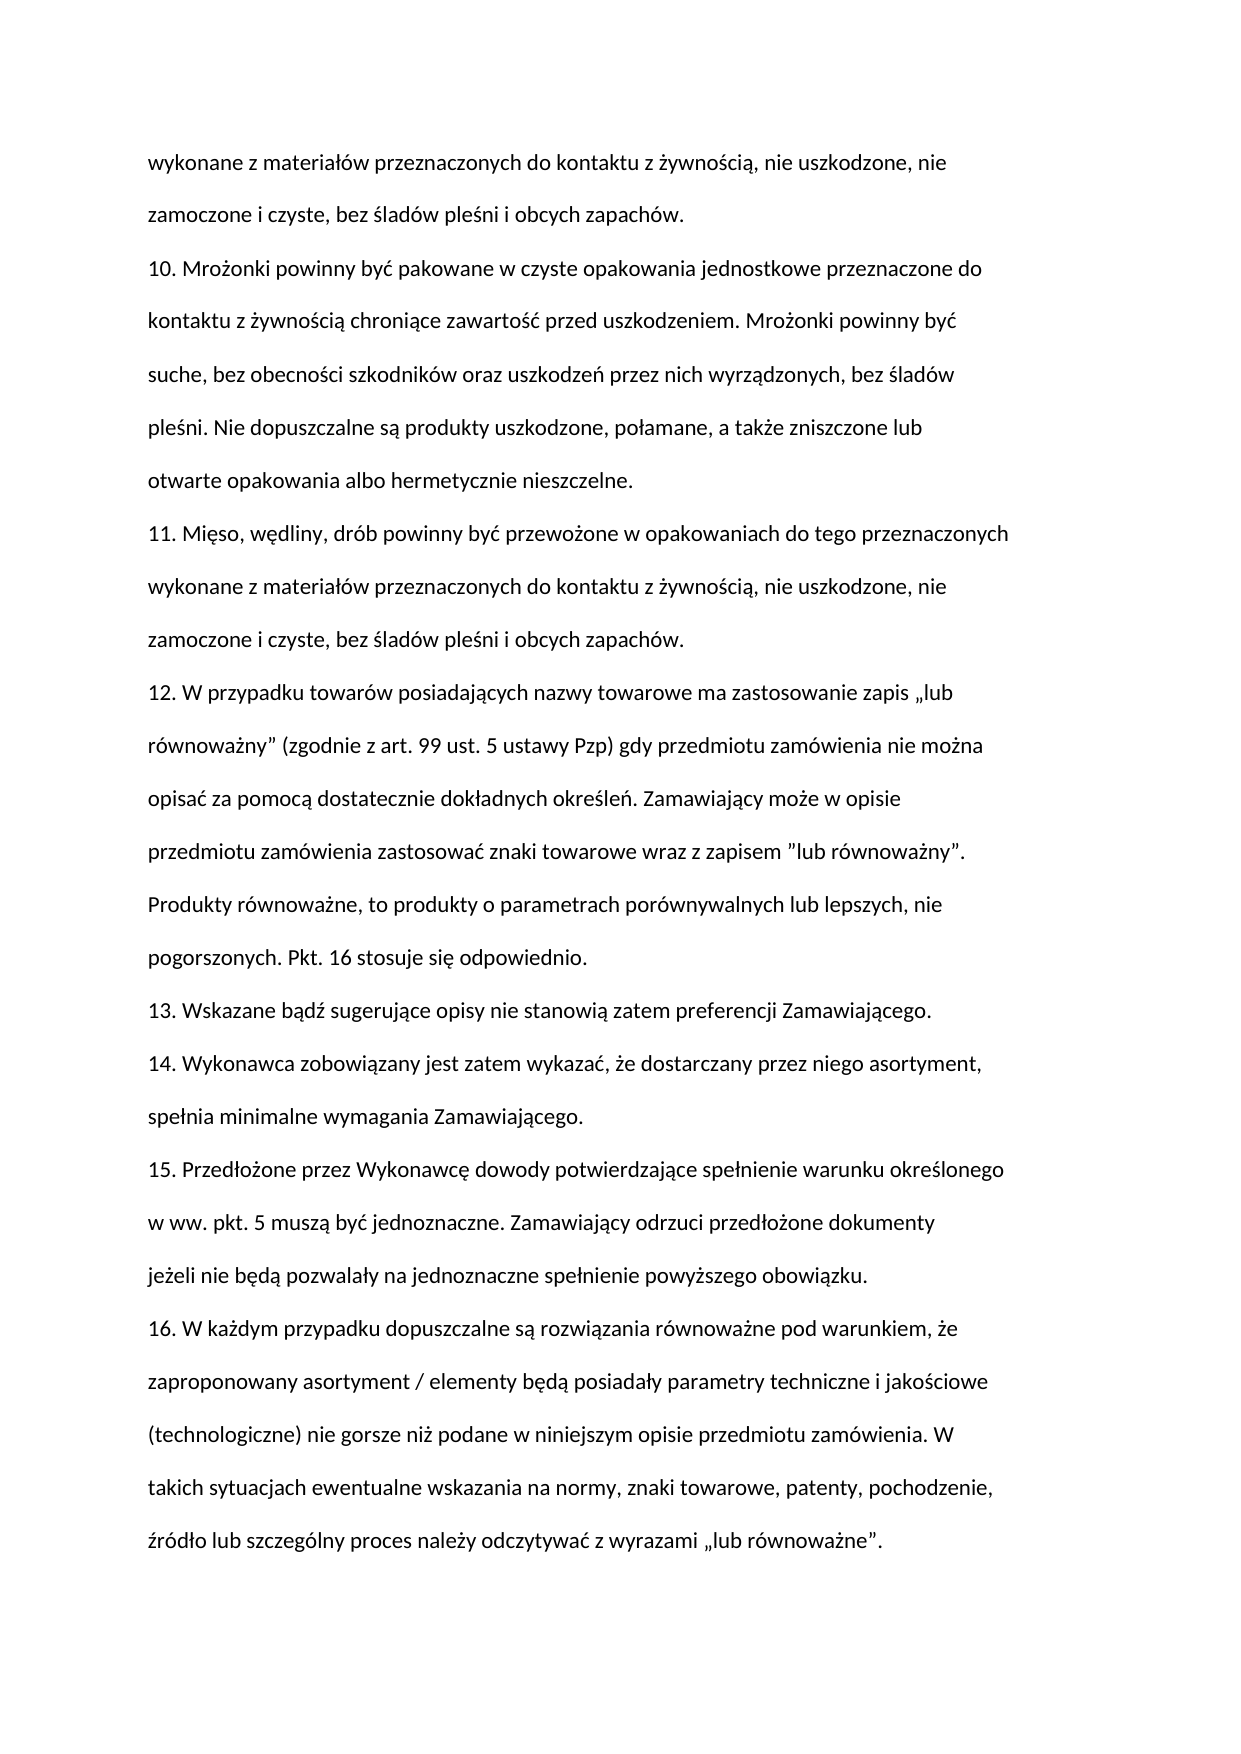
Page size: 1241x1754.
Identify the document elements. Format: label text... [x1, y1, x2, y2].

text pogorszonych. Pkt. 16 stosuje się odpowiednio. [148, 943, 1093, 971]
text wykonane z materiałów przeznaczonych do kontaktu z żywnością, nie uszkodzone, nie [148, 572, 1093, 600]
text 14. Wykonawca zobowiązany jest zatem wykazać, że dostarczany przez niego asortyment, [148, 1049, 1093, 1077]
text źródło lub szczególny proces należy odczytywać z wyrazami „lub równoważne”. [148, 1526, 1093, 1554]
text pleśni. Nie dopuszczalne są produkty uszkodzone, połamane, a także zniszczone lub [148, 413, 1093, 441]
text zaproponowany asortyment / elementy będą posiadały parametry techniczne i jakościowe [148, 1367, 1093, 1395]
text 13. Wskazane bądź sugerujące opisy nie stanowią zatem preferencji Zamawiającego. [148, 996, 1093, 1024]
text przedmiotu zamówienia zastosować znaki towarowe wraz z zapisem ”lub równoważny”. [148, 837, 1093, 865]
text w ww. pkt. 5 muszą być jednoznaczne. Zamawiający odrzuci przedłożone dokumenty [148, 1208, 1093, 1236]
text opisać za pomocą dostatecznie dokładnych określeń. Zamawiający może w opisie [148, 784, 1093, 812]
text 11. Mięso, wędliny, drób powinny być przewożone w opakowaniach do tego przeznaczonych [148, 519, 1093, 547]
text kontaktu z żywnością chroniące zawartość przed uszkodzeniem. Mrożonki powinny być [148, 307, 1093, 335]
text zamoczone i czyste, bez śladów pleśni i obcych zapachów. [148, 201, 1093, 229]
text wykonane z materiałów przeznaczonych do kontaktu z żywnością, nie uszkodzone, nie [148, 148, 1093, 176]
text spełnia minimalne wymagania Zamawiającego. [148, 1102, 1093, 1130]
text otwarte opakowania albo hermetycznie nieszczelne. [148, 466, 1093, 494]
text 12. W przypadku towarów posiadających nazwy towarowe ma zastosowanie zapis „lub [148, 678, 1093, 706]
text zamoczone i czyste, bez śladów pleśni i obcych zapachów. [148, 625, 1093, 653]
text 15. Przedłożone przez Wykonawcę dowody potwierdzające spełnienie warunku określonego [148, 1155, 1093, 1183]
text równoważny” (zgodnie z art. 99 ust. 5 ustawy Pzp) gdy przedmiotu zamówienia nie można [148, 731, 1093, 759]
text 16. W każdym przypadku dopuszczalne są rozwiązania równoważne pod warunkiem, że [148, 1314, 1093, 1342]
text (technologiczne) nie gorsze niż podane w niniejszym opisie przedmiotu zamówienia. W [148, 1420, 1093, 1448]
text 10. Mrożonki powinny być pakowane w czyste opakowania jednostkowe przeznaczone do [148, 254, 1093, 282]
text suche, bez obecności szkodników oraz uszkodzeń przez nich wyrządzonych, bez śladów [148, 360, 1093, 388]
text jeżeli nie będą pozwalały na jednoznaczne spełnienie powyższego obowiązku. [148, 1261, 1093, 1289]
text Produkty równoważne, to produkty o parametrach porównywalnych lub lepszych, nie [148, 890, 1093, 918]
text takich sytuacjach ewentualne wskazania na normy, znaki towarowe, patenty, pochodzenie, [148, 1473, 1093, 1501]
